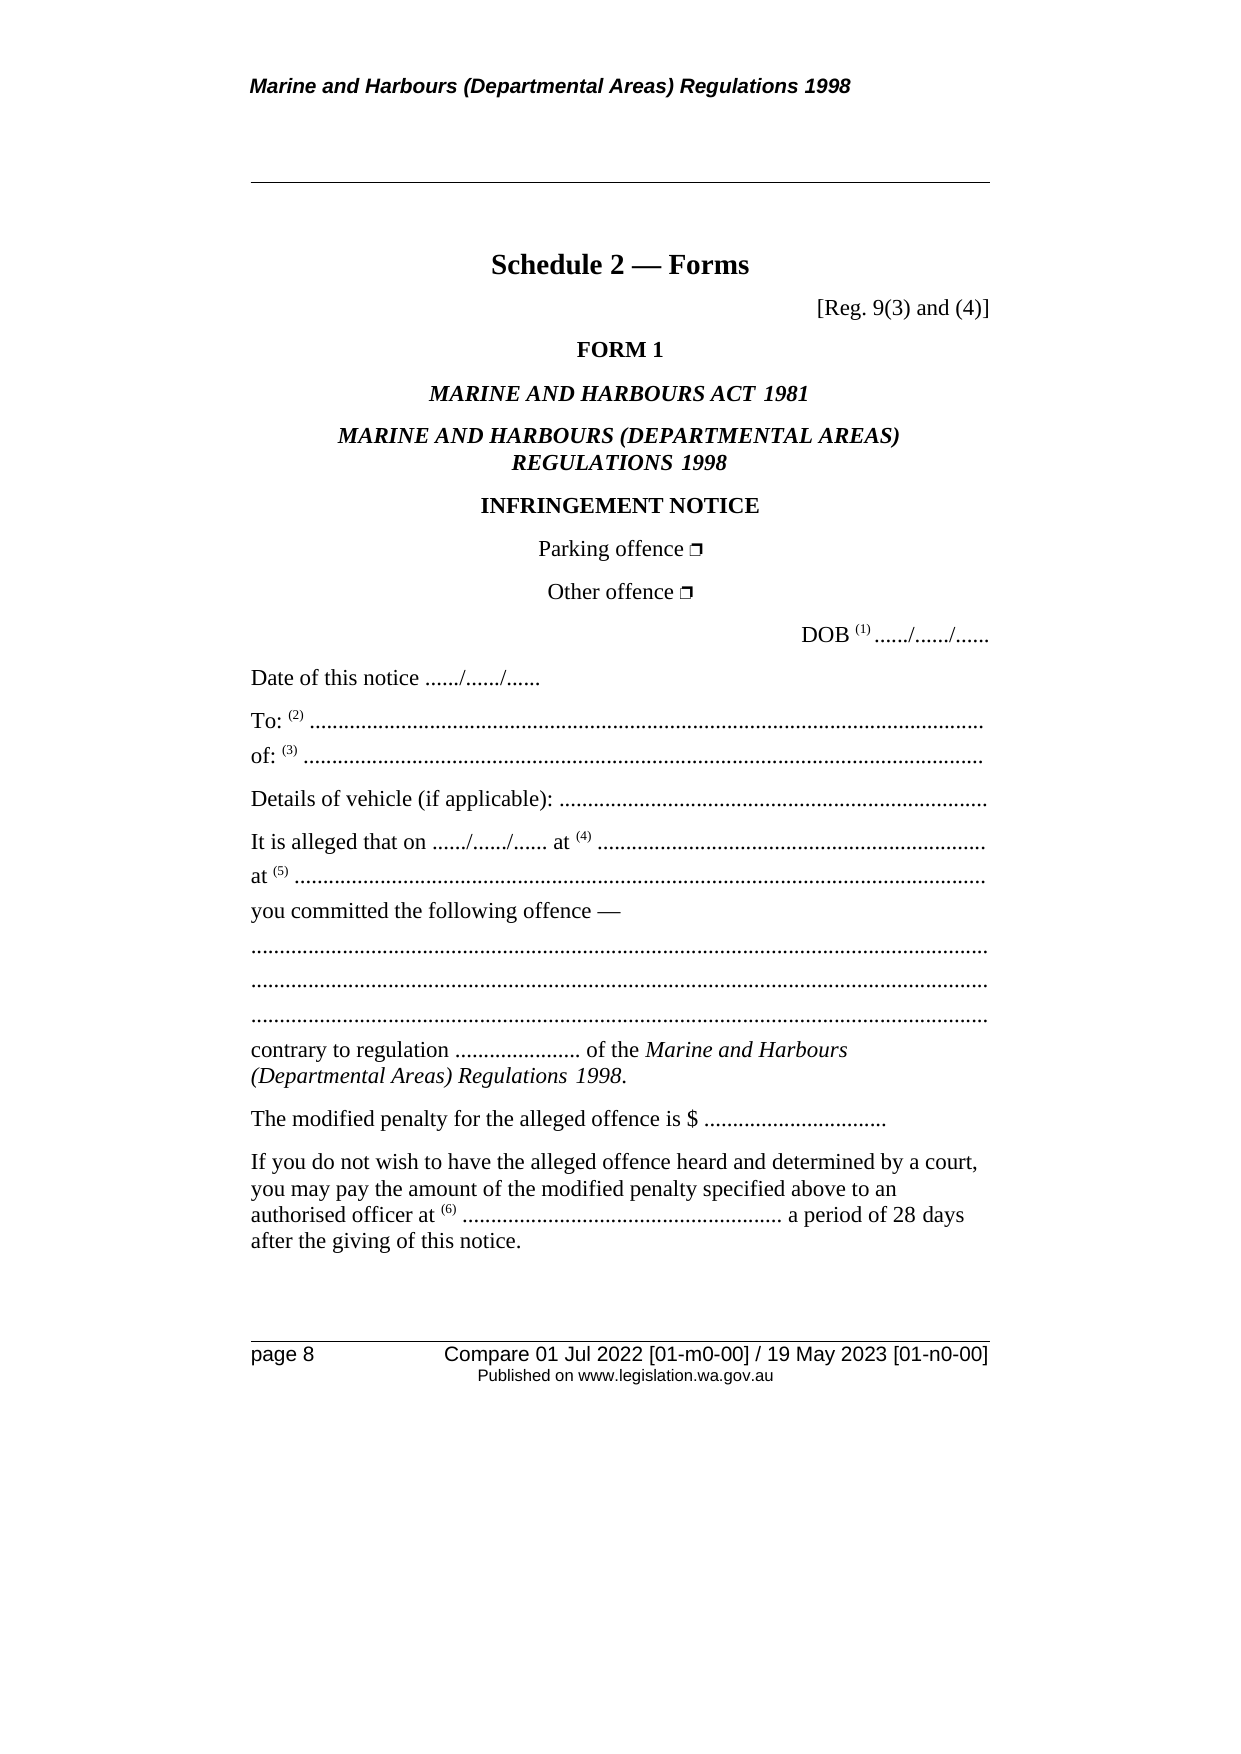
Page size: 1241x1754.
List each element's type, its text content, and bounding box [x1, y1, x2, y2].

text contrary to regulation ...................... of the Marine and Harbours (Departmental Areas) Regulations 1998. [251, 1036, 990, 1089]
text [Reg. 9(3) and (4)] [251, 293, 990, 320]
subtitle Parking offence [251, 535, 990, 561]
text To: (2) ...................................................................................................................... [251, 707, 990, 733]
text ................................................................................................................................. [251, 967, 990, 993]
text If you do not wish to have the alleged offence heard and determined by a court, you may pay the amount of the modified penalty specified above to an authorised officer at (6) ........................................................ a period of 28 days after the giving of this notice. [251, 1148, 990, 1254]
subtitle MARINE AND HARBOURS ACT 1981 [251, 379, 990, 406]
text The modified penalty for the alleged offence is $ ................................ [251, 1105, 990, 1132]
subtitle MARINE AND HARBOURS (DEPARTMENTAL AREAS) REGULATIONS 1998 [251, 423, 990, 475]
subtitle INFRINGEMENT NOTICE [251, 492, 990, 518]
text Date of this notice ....../....../...... [251, 664, 990, 690]
subtitle Other offence [251, 578, 990, 604]
text DOB (1) ....../....../...... [251, 621, 990, 647]
text of: (3) ....................................................................................................................... [251, 742, 990, 768]
text ................................................................................................................................. [251, 1001, 990, 1028]
subtitle Schedule 2 — Forms [251, 247, 990, 281]
text ................................................................................................................................. [251, 932, 990, 958]
text you committed the following offence — [251, 897, 990, 923]
text It is alleged that on ....../....../...... at (4) .................................................................... [251, 828, 990, 854]
subtitle FORM 1 [251, 337, 990, 363]
text Details of vehicle (if applicable): ........................................................................... [251, 785, 990, 811]
text at (5) ......................................................................................................................... [251, 862, 990, 889]
